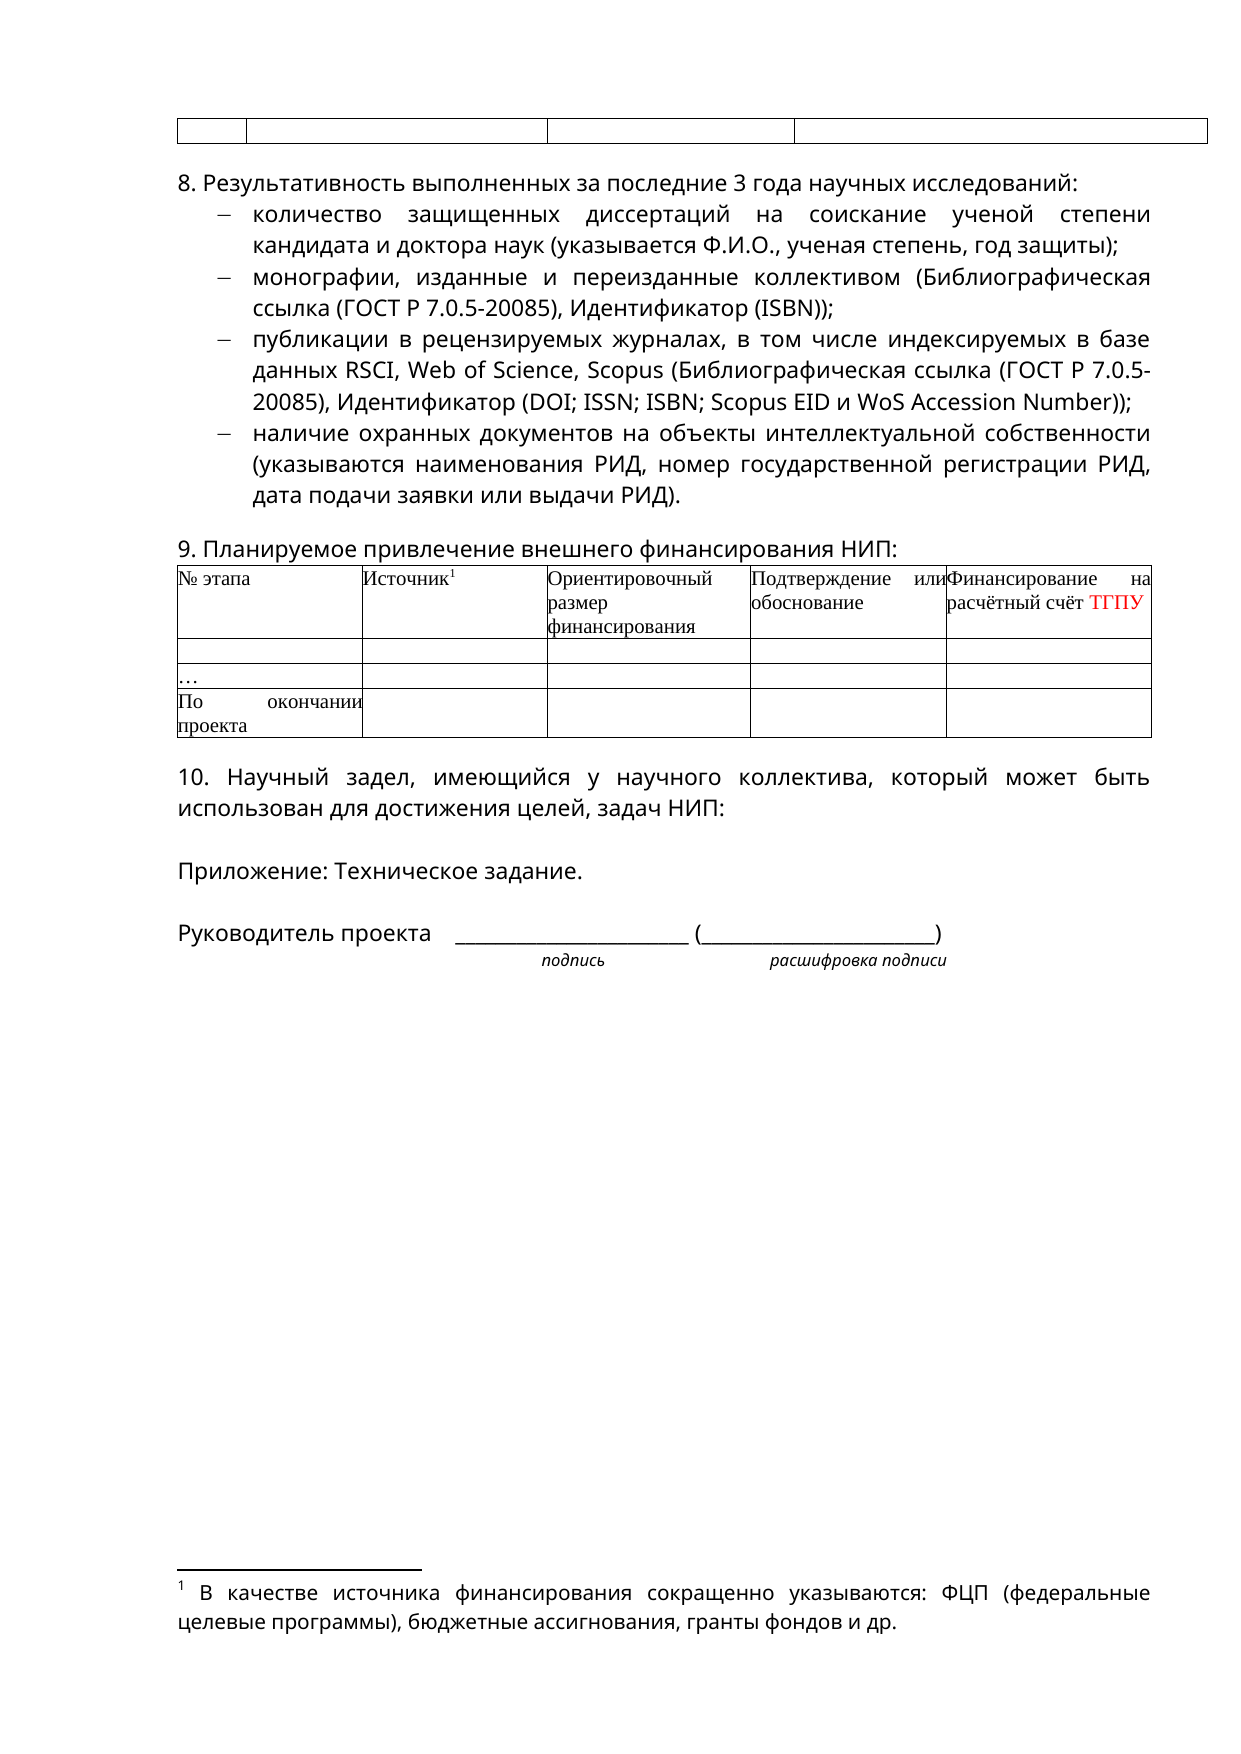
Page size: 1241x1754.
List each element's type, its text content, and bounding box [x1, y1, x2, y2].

list монографии, изданные и переизданные коллективом (Библиографическая ссылка (ГОСТ Р 7.0.5-20085), Идентификатор (ISBN)); [215, 261, 1152, 323]
table_cell [751, 689, 946, 737]
table_header Источник [363, 566, 547, 638]
table_cell [178, 119, 246, 143]
table_cell [363, 639, 547, 663]
table_header Ориентировочный размер финансирования [548, 566, 750, 638]
table_cell [751, 664, 946, 688]
table_cell [178, 639, 362, 663]
table_cell [363, 664, 547, 688]
table_cell [363, 689, 547, 737]
text 9. Планируемое привлечение внешнего финансирования НИП: [177, 533, 1152, 565]
table_cell [548, 639, 750, 663]
text Приложение: Техническое задание. [177, 855, 1152, 886]
list количество защищенных диссертаций на соискание ученой степени кандидата и доктора наук (указывается Ф.И.О., ученая степень, год защиты); [215, 198, 1152, 261]
list публикации в рецензируемых журналах, в том числе индексируемых в базе данных RSCI, Web of Science, Scopus (Библиографическая ссылка (ГОСТ Р 7.0.5-20085), Идентификатор (DOI; ISSN; ISBN; Scopus EID и WoS Accession Number)); [215, 323, 1152, 417]
table_cell [751, 639, 946, 663]
table_cell [247, 119, 547, 143]
table_cell По окончании проекта [178, 689, 362, 737]
table_cell [947, 664, 1151, 688]
table_header Финансирование на расчётный счёт ТГПУ [947, 566, 1151, 638]
table_cell … [178, 664, 362, 688]
table_cell [548, 119, 794, 143]
list наличие охранных документов на объекты интеллектуальной собственности (указываются наименования РИД, номер государственной регистрации РИД, дата подачи заявки или выдачи РИД). [215, 417, 1152, 511]
table_cell [548, 689, 750, 737]
table_cell [795, 119, 1207, 143]
table_header № этапа [178, 566, 362, 638]
text 8. Результативность выполненных за последние 3 года научных исследований: [177, 167, 1152, 198]
text Руководитель проекта _______________________ (_______________________) [177, 917, 1152, 948]
table_cell [947, 639, 1151, 663]
text подпись расшифровка подписи [177, 948, 1152, 971]
text 10. Научный задел, имеющийся у научного коллектива, который может быть использован для достижения целей, задач НИП: [177, 761, 1152, 823]
table_cell [548, 664, 750, 688]
table_header Подтверждение или обоснование [751, 566, 946, 638]
table_cell [947, 689, 1151, 737]
